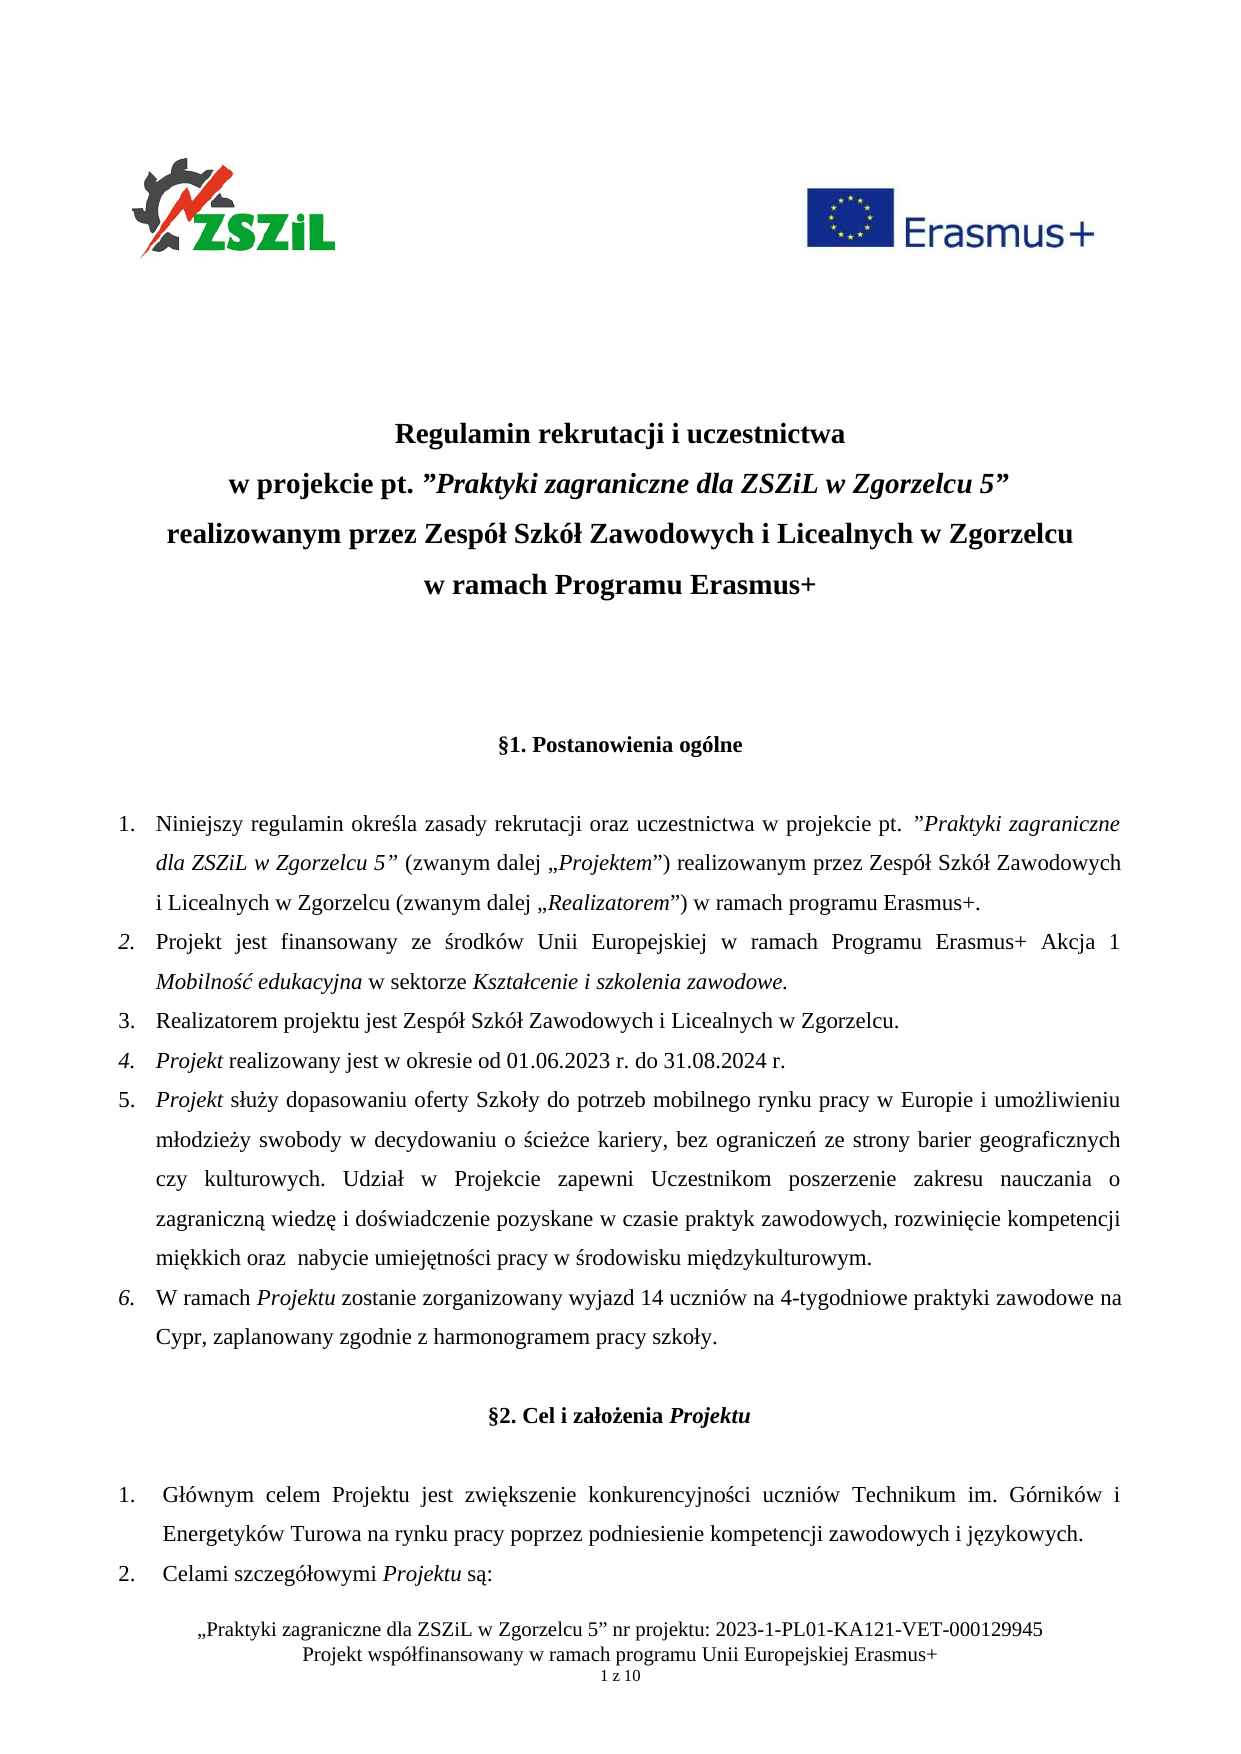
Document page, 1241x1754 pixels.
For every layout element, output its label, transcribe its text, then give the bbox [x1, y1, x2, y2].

list W ramach Projektu zostanie zorganizowany wyjazd 14 uczniów na 4-tygodniowe praktyki zawodowe na Cypr, zaplanowany zgodnie z harmonogramem pracy szkoły. [118, 1284, 1122, 1349]
text w projekcie pt. ”Praktyki zagraniczne dla ZSZiL w Zgorzelcu 5” [118, 466, 1122, 500]
list Celami szczegółowymi Projektu są: [118, 1560, 1122, 1586]
text realizowanym przez Zespół Szkół Zawodowych i Licealnych w Zgorzelcu [118, 516, 1122, 550]
picture [129, 148, 336, 264]
text Regulamin rekrutacji i uczestnictwa [118, 416, 1122, 449]
picture [790, 171, 1111, 264]
list Projekt realizowany jest w okresie od 01.06.2023 r. do 31.08.2024 r. [118, 1047, 1122, 1073]
list Projekt jest finansowany ze środków Unii Europejskiej w ramach Programu Erasmus+ Akcja 1 Mobilność edukacyjna w sektorze Kształcenie i szkolenia zawodowe. [118, 928, 1122, 994]
text w ramach Programu Erasmus+ [118, 567, 1122, 600]
text §2. Cel i założenia Projektu [118, 1402, 1122, 1428]
text §1. Postanowienia ogólne [118, 731, 1122, 757]
list Projekt służy dopasowaniu oferty Szkoły do potrzeb mobilnego rynku pracy w Europie i umożliwieniu młodzieży swobody w decydowaniu o ścieżce kariery, bez ograniczeń ze strony barier geograficznych czy kulturowych. Udział w Projekcie zapewni Uczestnikom poszerzenie zakresu nauczania o zagraniczną wiedzę i doświadczenie pozyskane w czasie praktyk zawodowych, rozwinięcie kompetencji miękkich oraz nabycie umiejętności pracy w środowisku międzykulturowym. [118, 1086, 1122, 1271]
table_header [618, 149, 1122, 276]
list Realizatorem projektu jest Zespół Szkół Zawodowych i Licealnych w Zgorzelcu. [118, 1007, 1122, 1034]
table_header [118, 149, 618, 276]
list Głównym celem Projektu jest zwiększenie konkurencyjności uczniów Technikum im. Górników i Energetyków Turowa na rynku pracy poprzez podniesienie kompetencji zawodowych i językowych. [118, 1481, 1122, 1547]
list Niniejszy regulamin określa zasady rekrutacji oraz uczestnictwa w projekcie pt. ”Praktyki zagraniczne dla ZSZiL w Zgorzelcu 5” (zwanym dalej „Projektem”) realizowanym przez Zespół Szkół Zawodowych i Licealnych w Zgorzelcu (zwanym dalej „Realizatorem”) w ramach programu Erasmus+. [118, 810, 1122, 915]
